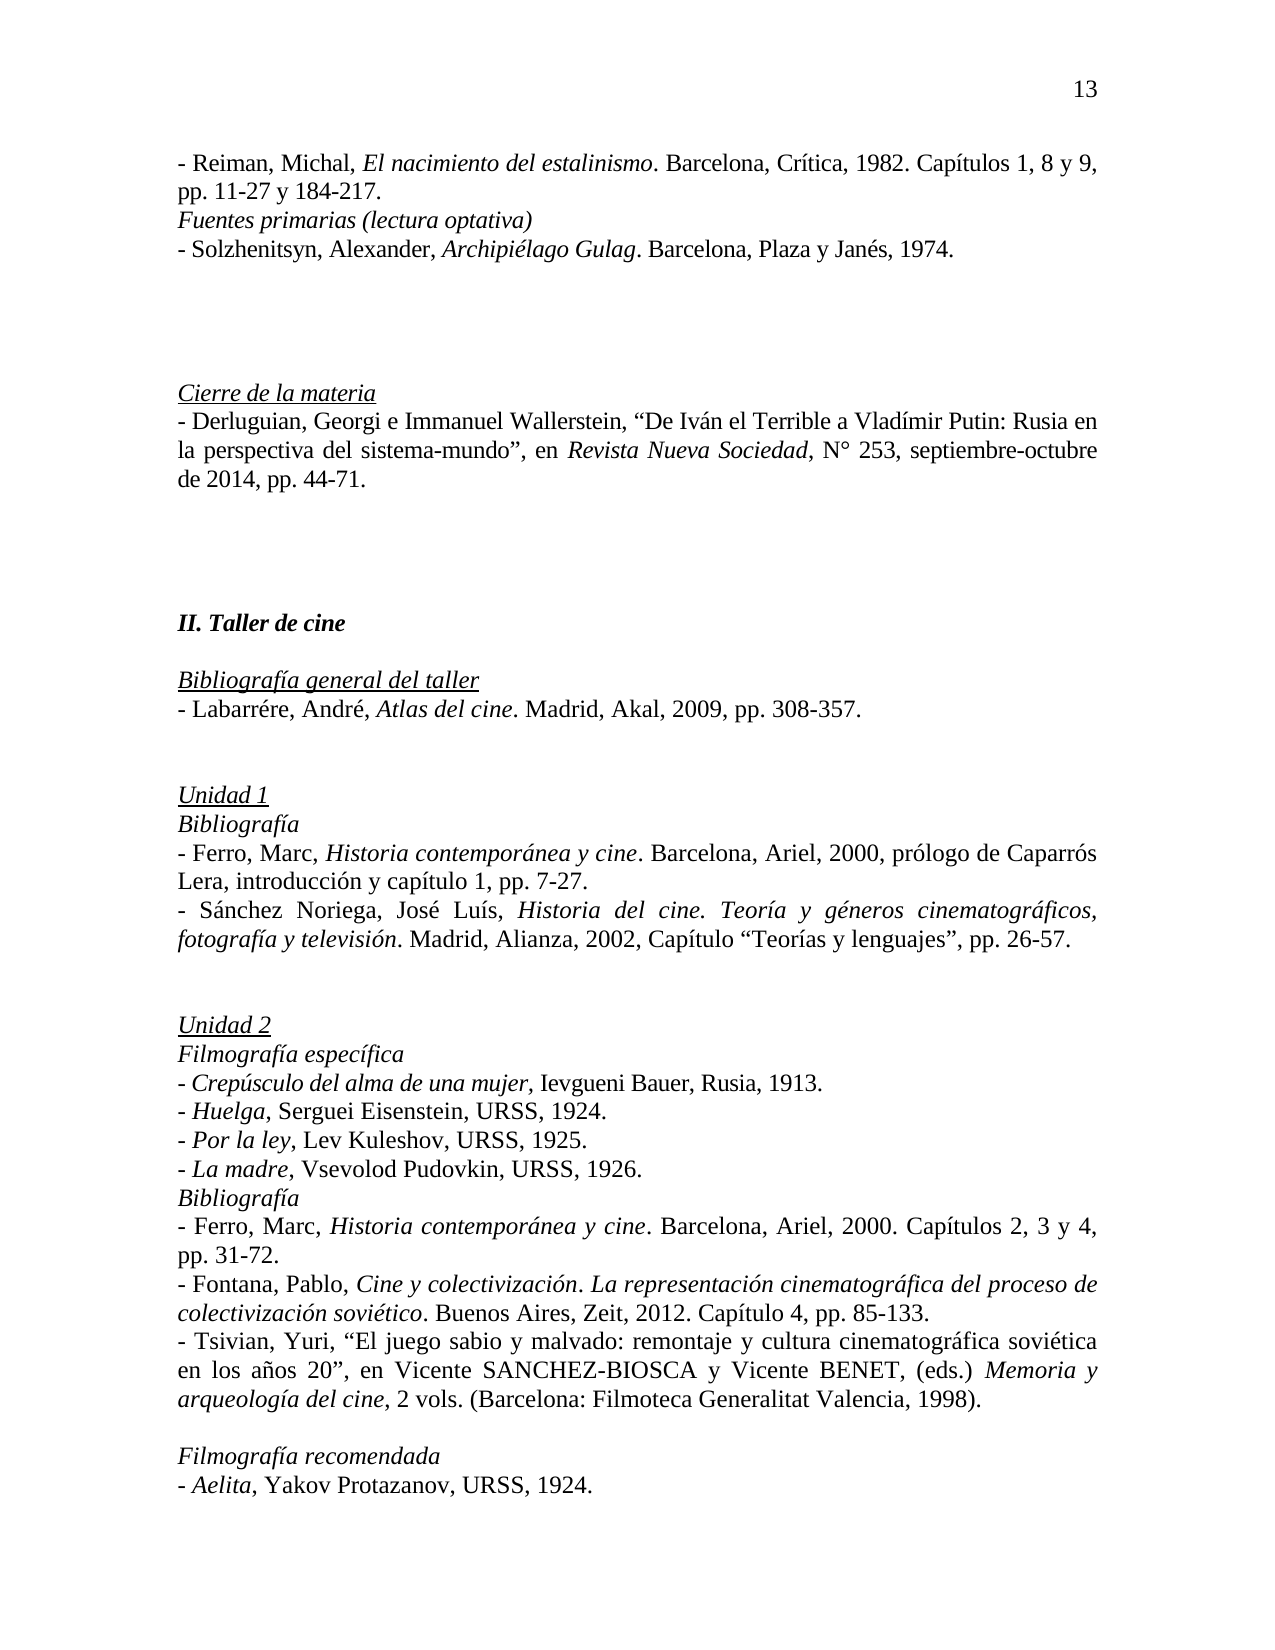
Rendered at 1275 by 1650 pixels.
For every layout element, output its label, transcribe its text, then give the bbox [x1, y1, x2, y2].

text Cierre de la materia [177, 378, 1098, 406]
text Filmografía específica [177, 1039, 1098, 1068]
text - Huelga, Serguei Eisenstein, URSS, 1924. [177, 1096, 1098, 1125]
text - Reiman, Michal, El nacimiento del estalinismo. Barcelona, Crítica, 1982. Capítulos 1, 8 y 9, pp. 11-27 y 184-217. [177, 148, 1098, 205]
subtitle - Solzhenitsyn, Alexander, Archipiélago Gulag. Barcelona, Plaza y Janés, 1974. [177, 234, 1098, 263]
text - Fontana, Pablo, Cine y colectivización. La representación cinematográfica del proceso de colectivización soviético. Buenos Aires, Zeit, 2012. Capítulo 4, pp. 85-133. [177, 1269, 1098, 1326]
text - Tsivian, Yuri, “El juego sabio y malvado: remontaje y cultura cinematográfica soviética en los años 20”, en Vicente SANCHEZ-BIOSCA y Vicente BENET, (eds.) Memoria y arqueología del cine, 2 vols. (Barcelona: Filmoteca Generalitat Valencia, 1998). [177, 1326, 1098, 1413]
text Filmografía recomendada [177, 1441, 1098, 1470]
text Unidad 2 [177, 1010, 1098, 1039]
text - Labarrére, André, Atlas del cine. Madrid, Akal, 2009, pp. 308-357. [177, 694, 1098, 723]
text - Ferro, Marc, Historia contemporánea y cine. Barcelona, Ariel, 2000, prólogo de Caparrós Lera, introducción y capítulo 1, pp. 7-27. [177, 838, 1098, 895]
text II. Taller de cine [177, 608, 1098, 636]
text - La madre, Vsevolod Pudovkin, URSS, 1926. [177, 1154, 1098, 1183]
text Bibliografía [177, 1183, 1098, 1211]
text Unidad 1 [177, 780, 1098, 809]
text - Aelita, Yakov Protazanov, URSS, 1924. [177, 1470, 1098, 1499]
text - Ferro, Marc, Historia contemporánea y cine. Barcelona, Ariel, 2000. Capítulos 2, 3 y 4, pp. 31-72. [177, 1211, 1098, 1269]
text - Derluguian, Georgi e Immanuel Wallerstein, “De Iván el Terrible a Vladímir Putin: Rusia en la perspectiva del sistema-mundo”, en Revista Nueva Sociedad, N° 253, septiembre-octubre de 2014, pp. 44-71. [177, 406, 1098, 493]
text - Crepúsculo del alma de una mujer, Ievgueni Bauer, Rusia, 1913. [177, 1068, 1098, 1096]
text Bibliografía general del taller [177, 665, 1098, 694]
text Fuentes primarias (lectura optativa) [177, 205, 1098, 234]
text Bibliografía [177, 809, 1098, 838]
text - Sánchez Noriega, José Luís, Historia del cine. Teoría y géneros cinematográficos, fotografía y televisión. Madrid, Alianza, 2002, Capítulo “Teorías y lenguajes”, pp. 26-57. [177, 895, 1098, 953]
text - Por la ley, Lev Kuleshov, URSS, 1925. [177, 1125, 1098, 1154]
